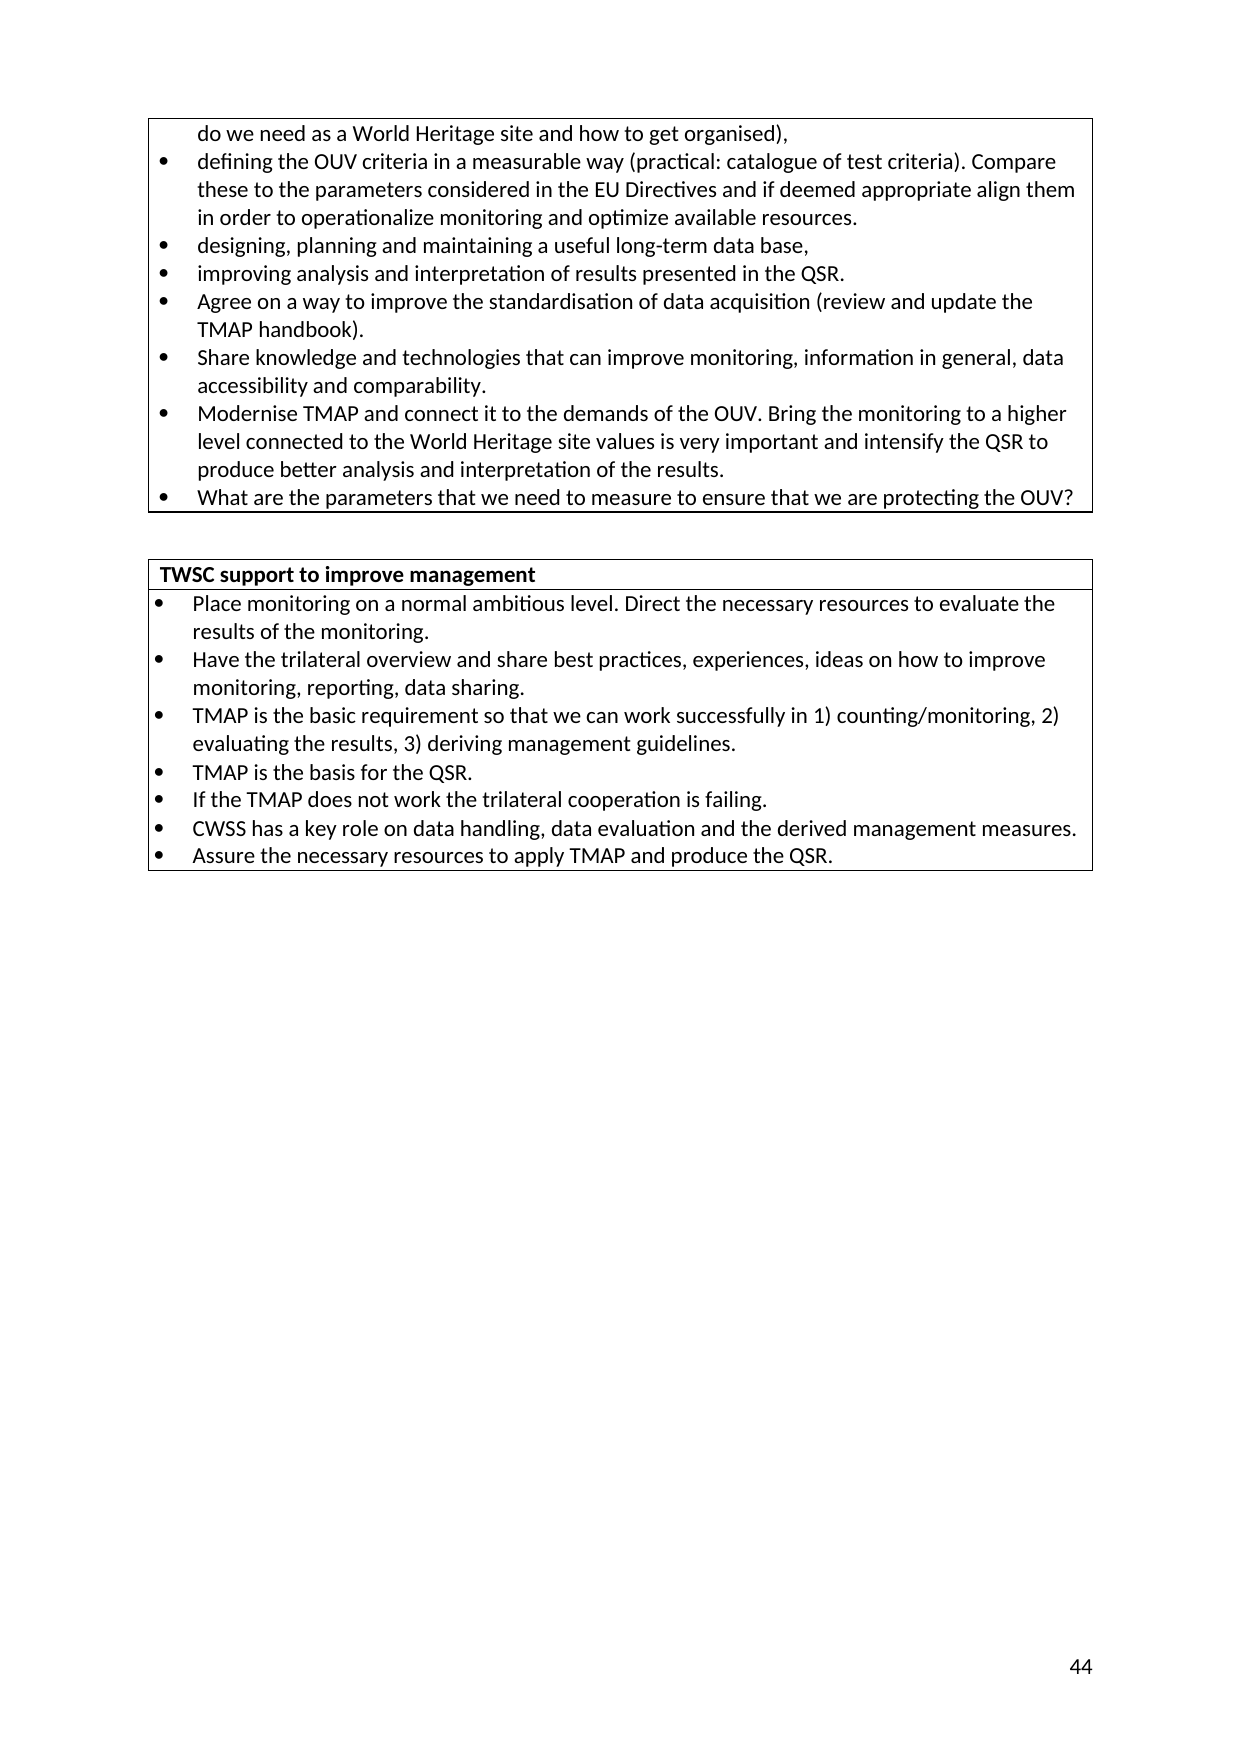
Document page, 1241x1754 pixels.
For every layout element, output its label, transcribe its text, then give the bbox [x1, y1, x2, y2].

table_cell Place monitoring on a normal ambitious level. Direct the necessary resources to evaluate the results of the monitoring. Have the trilateral overview and share best practices, experiences, ideas on how to improve monitoring, reporting, data sharing. TMAP is the basic requirement so that we can work successfully in 1) counting/monitoring, 2) evaluating the results, 3) deriving management guidelines. TMAP is the basis for the QSR. If the TMAP does not work the trilateral cooperation is failing. CWSS has a key role on data handling, data evaluation and the derived management measures. Assure the necessary resources to apply TMAP and produce the QSR. [149, 590, 1092, 870]
table_header TWSC support to improve management [149, 560, 1092, 588]
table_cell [149, 119, 1092, 511]
